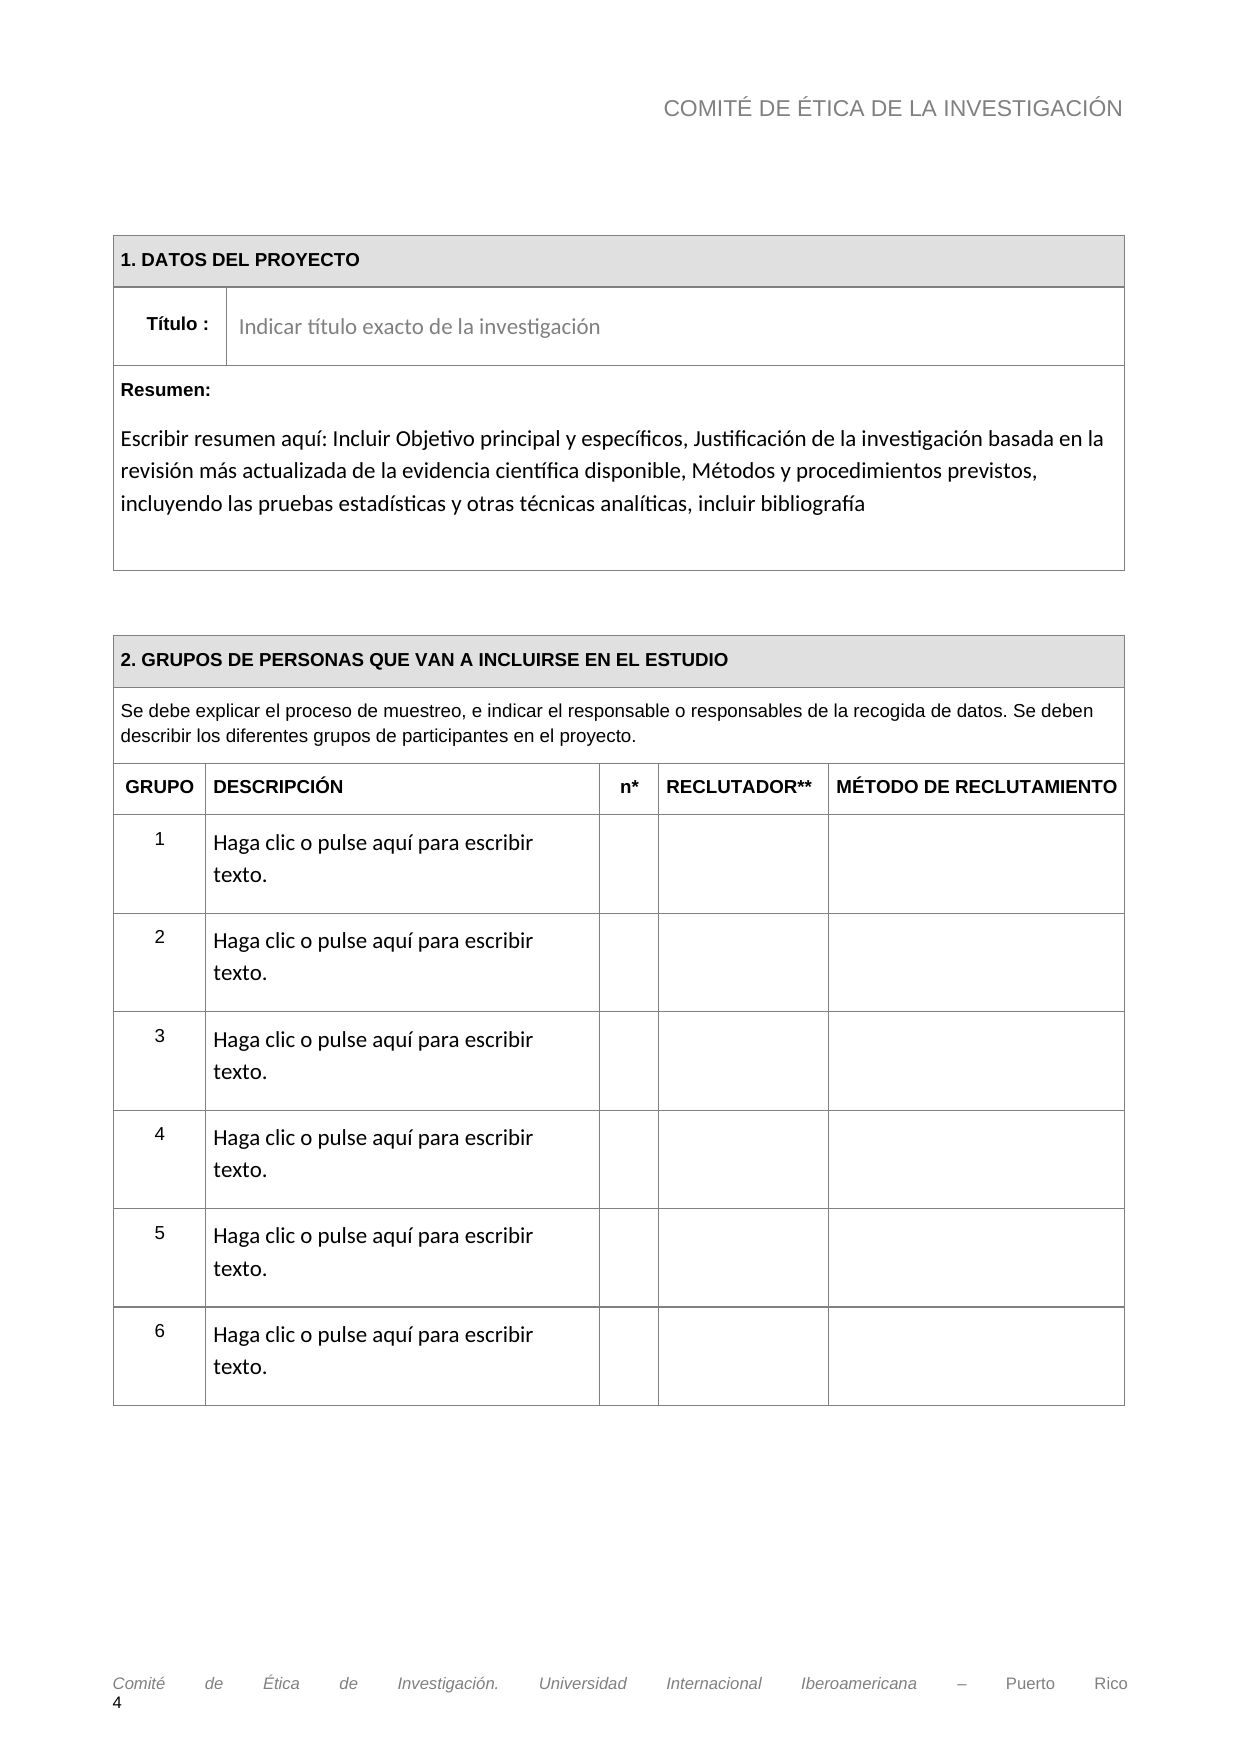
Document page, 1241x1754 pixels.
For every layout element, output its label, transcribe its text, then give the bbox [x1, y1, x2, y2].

table_cell 6 [114, 1308, 205, 1405]
table_cell [600, 1012, 658, 1109]
table_header 1. DATOS DEL PROYECTO [114, 236, 1124, 286]
table_cell [600, 1308, 658, 1405]
table_cell [829, 1209, 1124, 1306]
table_cell [659, 1308, 828, 1405]
table_cell Título : [114, 288, 226, 365]
table_cell GRUPO [114, 764, 205, 814]
table_cell MÉTODO DE RECLUTAMIENTO [829, 764, 1124, 814]
table_cell [600, 1209, 658, 1306]
table_cell [829, 1012, 1124, 1109]
table_cell 1 [114, 815, 205, 913]
table_cell [659, 1209, 828, 1306]
table_cell [829, 815, 1124, 913]
table_cell RECLUTADOR** [659, 764, 828, 814]
table_cell [829, 1308, 1124, 1405]
table_cell [659, 914, 828, 1011]
table_cell [600, 1111, 658, 1208]
table_cell [600, 914, 658, 1011]
table_cell [659, 1012, 828, 1109]
table_cell [600, 815, 658, 913]
table_cell Se debe explicar el proceso de muestreo, e indicar el responsable o responsables de la recogida de datos. Se deben describir los diferentes grupos de participantes en el proyecto. [114, 688, 1124, 763]
table_cell [227, 288, 1124, 365]
table_cell [659, 815, 828, 913]
table_cell [829, 1111, 1124, 1208]
table_cell [829, 914, 1124, 1011]
table_header 2. GRUPOS DE PERSONAS QUE VAN A INCLUIRSE EN EL ESTUDIO [114, 636, 1124, 687]
table_cell 5 [114, 1209, 205, 1306]
table_cell Resumen: [114, 366, 1124, 570]
table_cell n* [600, 764, 658, 814]
table_cell [659, 1111, 828, 1208]
table_cell 3 [114, 1012, 205, 1109]
table_cell 2 [114, 914, 205, 1011]
table_cell 4 [114, 1111, 205, 1208]
table_cell DESCRIPCIÓN [206, 764, 599, 814]
